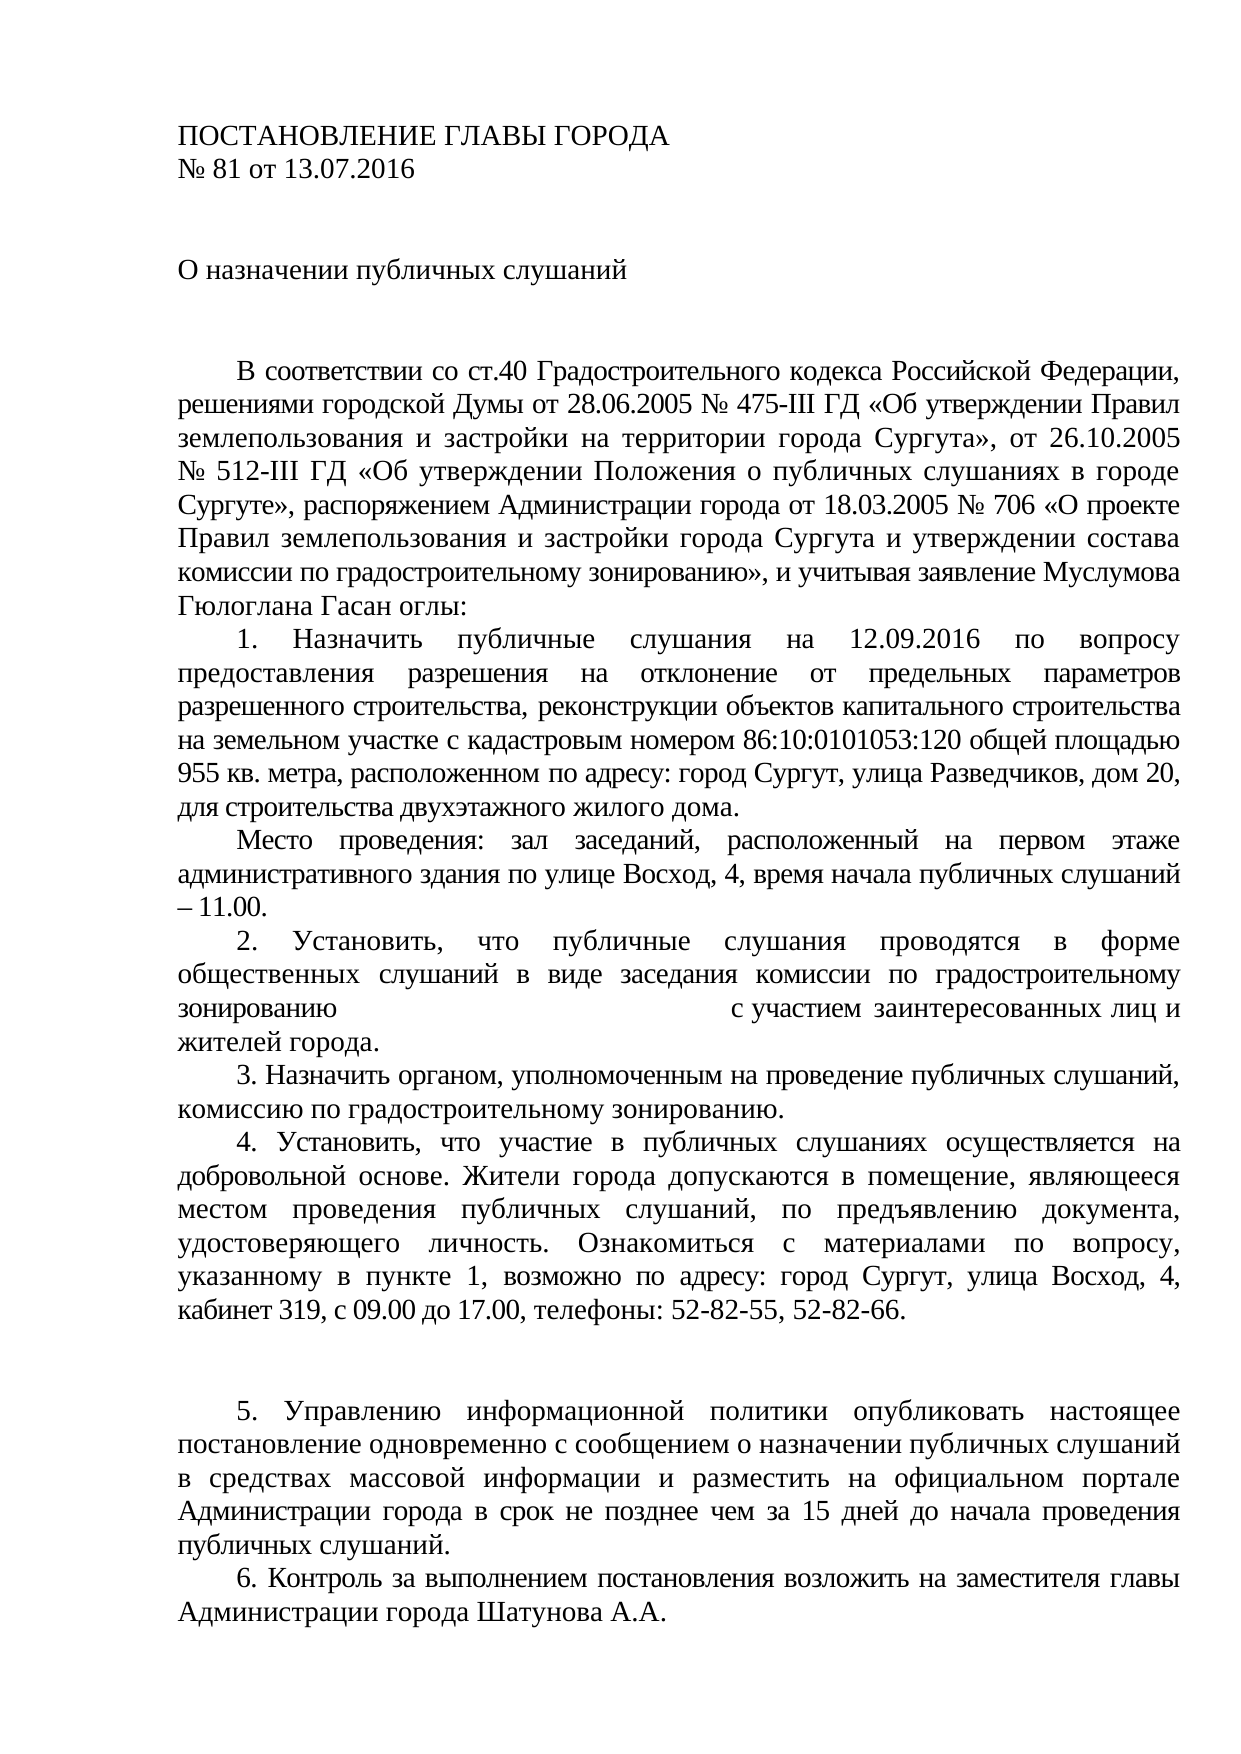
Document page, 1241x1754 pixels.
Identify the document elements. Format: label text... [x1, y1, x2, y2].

text 6. Контроль за выполнением постановления возложить на заместителя главы Администрации города Шатунова А.А. [177, 1560, 1181, 1627]
text № 81 от 13.07.2016 [177, 152, 1181, 185]
text 4. Установить, что участие в публичных слушаниях осуществляется на добровольной основе. Жители города допускаются в помещение, являющееся местом проведения публичных слушаний, по предъявлению документа, удостоверяющего личность. Ознакомиться с материалами по вопросу, указанному в пункте 1, возможно по адресу: город Сургут, улица Восход, 4, кабинет 319, с 09.00 до 17.00, телефоны: 52-82-55, 52-82-66. [177, 1124, 1181, 1326]
text В соответствии со ст.40 Градостроительного кодекса Российской Федерации, решениями городской Думы от 28.06.2005 № 475-III ГД «Об утверждении Правил землепользования и застройки на территории города Сургута», от 26.10.2005 № 512-III ГД «Об утверждении Положения о публичных слушаниях в городе Сургуте», распоряжением Администрации города от 18.03.2005 № 706 «О проекте Правил землепользования и застройки города Сургута и утверждении состава комиссии по градостроительному зонированию», и учитывая заявление Муслумова Гюлоглана Гасан оглы: [177, 353, 1181, 621]
text О назначении публичных слушаний [177, 252, 1181, 286]
text Место проведения: зал заседаний, расположенный на первом этаже административного здания по улице Восход, 4, время начала публичных слушаний – 11.00. [177, 822, 1181, 923]
text 5. Управлению информационной политики опубликовать настоящее постановление одновременно с сообщением о назначении публичных слушаний в средствах массовой информации и разместить на официальном портале Администрации города в срок не позднее чем за 15 дней до начала проведения публичных слушаний. [177, 1393, 1181, 1560]
text 2. Установить, что публичные слушания проводятся в форме общественных слушаний в виде заседания комиссии по градостроительному зонированию с участием заинтересованных лиц и жителей города. [177, 923, 1181, 1057]
text 1. Назначить публичные слушания на 12.09.2016 по вопросу предоставления разрешения на отклонение от предельных параметров разрешенного строительства, реконструкции объектов капитального строительства на земельном участке с кадастровым номером 86:10:0101053:120 общей площадью 955 кв. метра, расположенном по адресу: город Сургут, улица Разведчиков, дом 20, для строительства двухэтажного жилого дома. [177, 621, 1181, 822]
text 3. Назначить органом, уполномоченным на проведение публичных слушаний, комиссию по градостроительному зонированию. [177, 1057, 1181, 1124]
text ПОСТАНОВЛЕНИЕ ГЛАВЫ ГОРОДА [177, 118, 1181, 152]
